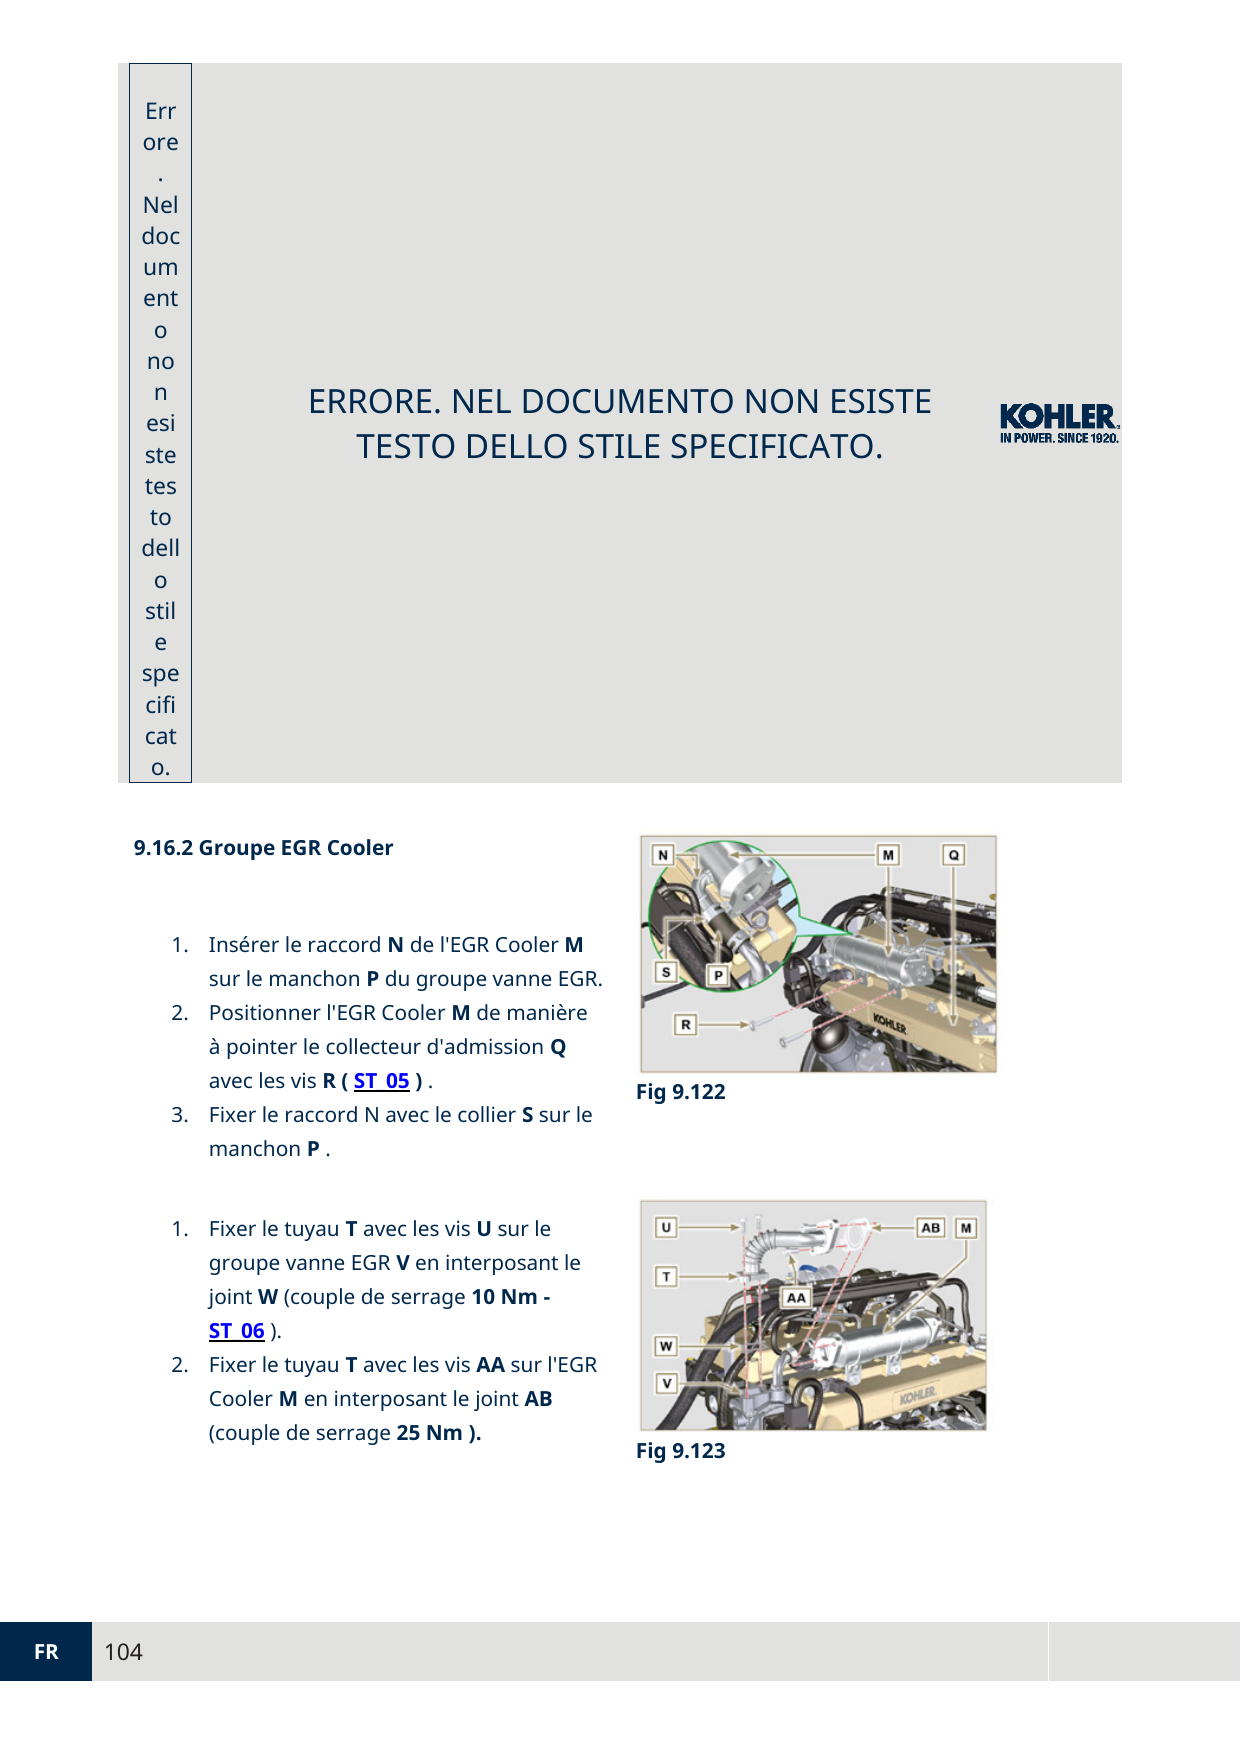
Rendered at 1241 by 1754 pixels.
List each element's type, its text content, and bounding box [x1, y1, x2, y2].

picture [635, 1196, 1002, 1436]
table_cell Fig 9.122 [620, 815, 1122, 1180]
table_cell Fixer le tuyau T avec les vis U sur le groupe vanne EGR V en interposant le joint W (couple de serrage 10 Nm - ST_06 ). Fixer le tuyau T avec les vis AA sur l'EGR Cooler M en interposant le joint AB (couple de serrage 25 Nm ). [118, 1180, 620, 1480]
table_cell Fig 9.123 [620, 1180, 1122, 1480]
picture [1000, 403, 1121, 443]
table_cell 9.16.2 Groupe EGR Cooler Insérer le raccord N de l'EGR Cooler M sur le manchon P du groupe vanne EGR. Positionner l'EGR Cooler M de manière à pointer le collecteur d'admission Q avec les vis R ( ST_05 ) . Fixer le raccord N avec le collier S sur le manchon P . [118, 815, 620, 1180]
picture [635, 830, 1002, 1078]
